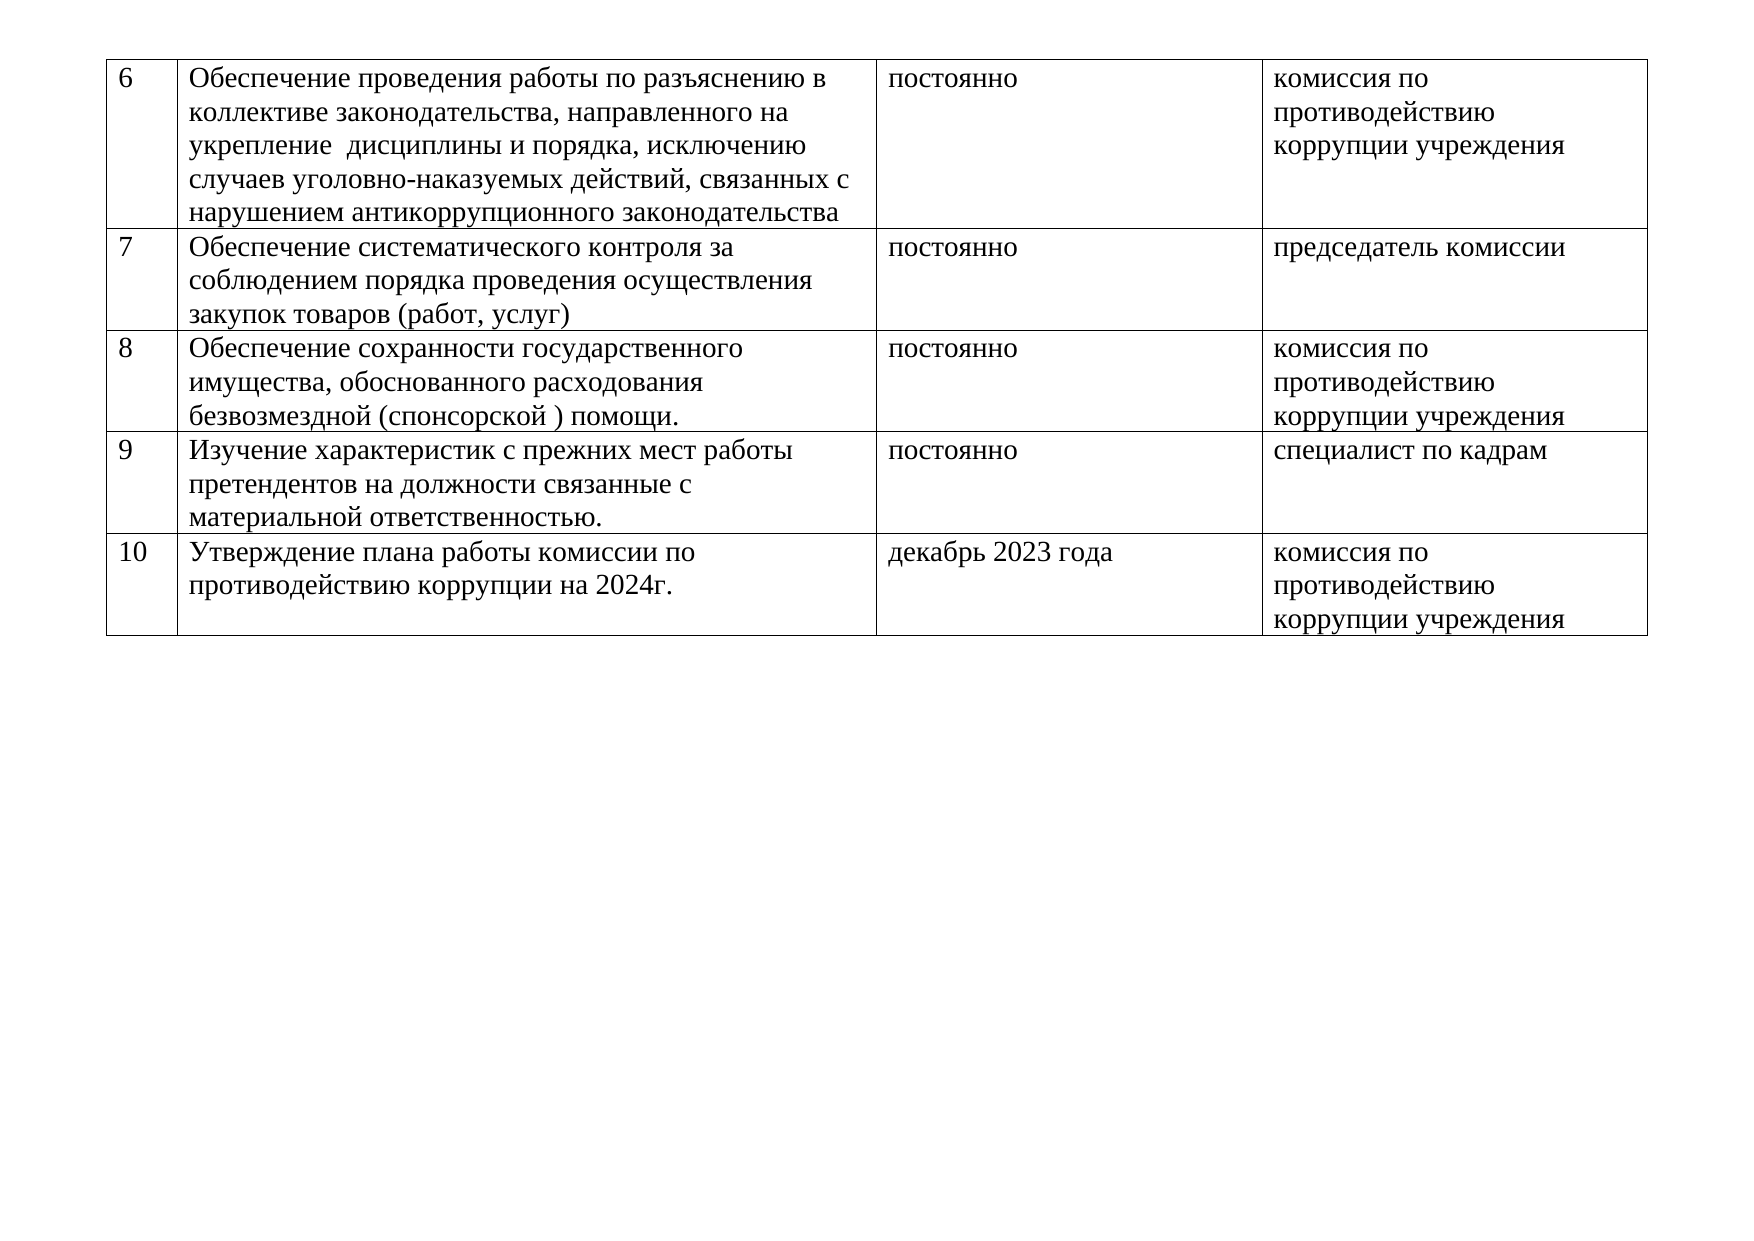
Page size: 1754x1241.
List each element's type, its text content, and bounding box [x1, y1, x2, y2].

table_cell председатель комиссии [1263, 229, 1647, 329]
table_cell декабрь 2023 года [877, 534, 1262, 634]
table_cell постоянно [877, 432, 1262, 533]
table_cell постоянно [877, 331, 1262, 431]
table_cell комиссия по противодействию коррупции учреждения [1263, 331, 1647, 431]
table_cell 9 [107, 432, 177, 533]
table_cell Утверждение плана работы комиссии по противодействию коррупции на 2024г. [178, 534, 876, 634]
table_cell комиссия по противодействию коррупции учреждения [1263, 534, 1647, 634]
table_cell 6 [107, 60, 177, 228]
table_cell постоянно [877, 229, 1262, 329]
table_cell Обеспечение сохранности государственного имущества, обоснованного расходования безвозмездной (спонсорской ) помощи. [178, 331, 876, 431]
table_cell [1263, 60, 1647, 228]
table_cell Изучение характеристик с прежних мест работы претендентов на должности связанные с материальной ответственностью. [178, 432, 876, 533]
table_cell Обеспечение систематического контроля за соблюдением порядка проведения осуществления закупок товаров (работ, услуг) [178, 229, 876, 329]
table_cell специалист по кадрам [1263, 432, 1647, 533]
table_cell 10 [107, 534, 177, 634]
table_cell 8 [107, 331, 177, 431]
table_cell Обеспечение проведения работы по разъяснению в коллективе законодательства, направленного на укрепление дисциплины и порядка, исключению случаев уголовно-наказуемых действий, связанных с нарушением антикоррупционного законодательства [178, 60, 876, 228]
table_cell 7 [107, 229, 177, 329]
table_cell постоянно [877, 60, 1262, 228]
